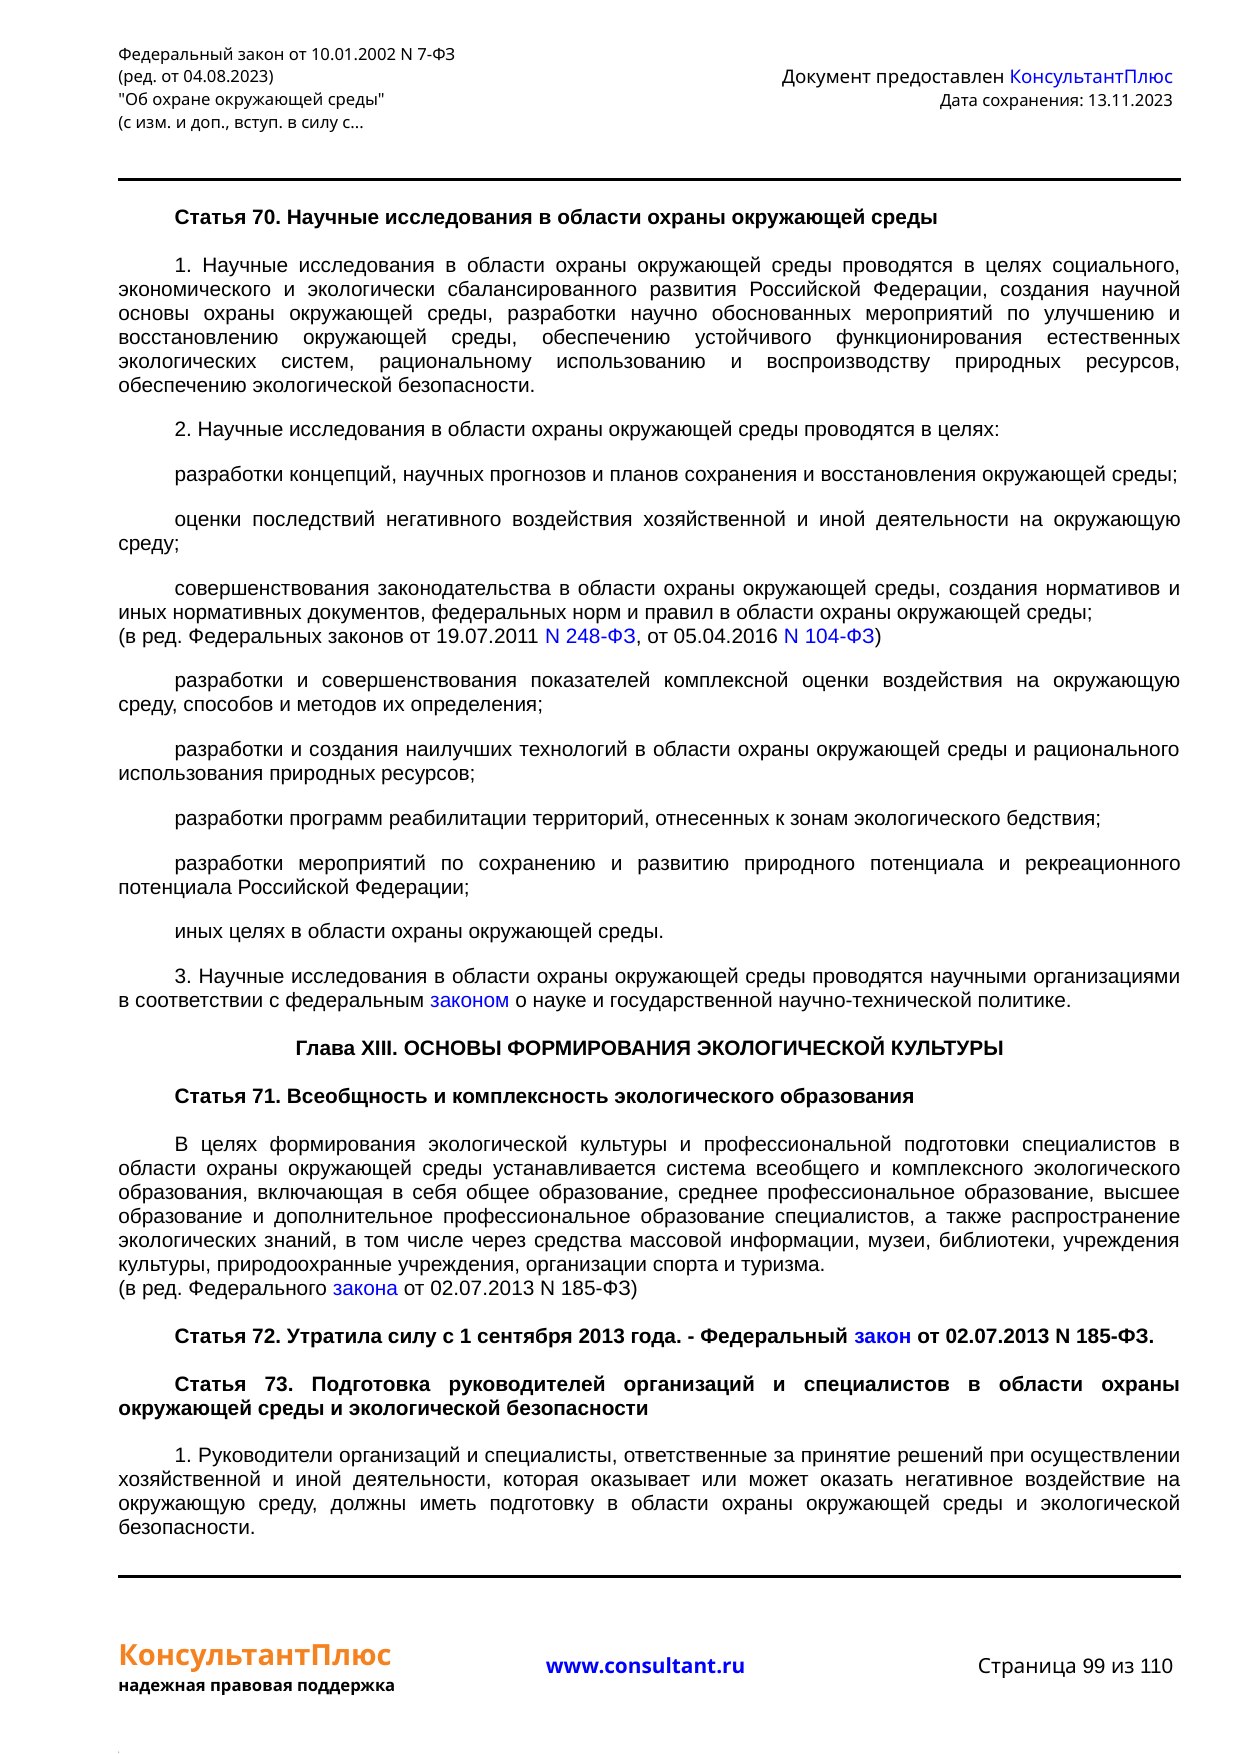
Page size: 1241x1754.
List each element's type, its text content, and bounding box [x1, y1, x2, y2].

text разработки и совершенствования показателей комплексной оценки воздействия на окружающую среду, способов и методов их определения; [118, 668, 1181, 716]
text совершенствования законодательства в области охраны окружающей среды, создания нормативов и иных нормативных документов, федеральных норм и правил в области охраны окружающей среды; [118, 576, 1181, 623]
text (в ред. Федерального закона от 02.07.2013 N 185-ФЗ) [118, 1276, 1181, 1299]
text 1. Руководители организаций и специалисты, ответственные за принятие решений при осуществлении хозяйственной и иной деятельности, которая оказывает или может оказать негативное воздействие на окружающую среду, должны иметь подготовку в области охраны окружающей среды и экологической безопасности. [118, 1443, 1181, 1539]
title Статья 72. Утратила силу с 1 сентября 2013 года. - Федеральный закон от 02.07.2013 N 185-ФЗ. [118, 1323, 1181, 1347]
text оценки последствий негативного воздействия хозяйственной и иной деятельности на окружающую среду; [118, 507, 1181, 555]
text иных целях в области охраны окружающей среды. [118, 919, 1181, 943]
text 3. Научные исследования в области охраны окружающей среды проводятся научными организациями в соответствии с федеральным законом о науке и государственной научно-технической политике. [118, 964, 1181, 1012]
text 1. Научные исследования в области охраны окружающей среды проводятся в целях социального, экономического и экологически сбалансированного развития Российской Федерации, создания научной основы охраны окружающей среды, разработки научно обоснованных мероприятий по улучшению и восстановлению окружающей среды, обеспечению устойчивого функционирования естественных экологических систем, рациональному использованию и воспроизводству природных ресурсов, обеспечению экологической безопасности. [118, 253, 1181, 396]
text разработки программ реабилитации территорий, отнесенных к зонам экологического бедствия; [118, 806, 1181, 830]
text В целях формирования экологической культуры и профессиональной подготовки специалистов в области охраны окружающей среды устанавливается система всеобщего и комплексного экологического образования, включающая в себя общее образование, среднее профессиональное образование, высшее образование и дополнительное профессиональное образование специалистов, а также распространение экологических знаний, в том числе через средства массовой информации, музеи, библиотеки, учреждения культуры, природоохранные учреждения, организации спорта и туризма. [118, 1132, 1181, 1276]
title Статья 70. Научные исследования в области охраны окружающей среды [118, 205, 1181, 229]
text 2. Научные исследования в области охраны окружающей среды проводятся в целях: [118, 417, 1181, 441]
text (в ред. Федеральных законов от 19.07.2011 N 248-ФЗ, от 05.04.2016 N 104-ФЗ) [118, 623, 1181, 647]
title Статья 71. Всеобщность и комплексность экологического образования [118, 1084, 1181, 1108]
text разработки концепций, научных прогнозов и планов сохранения и восстановления окружающей среды; [118, 462, 1181, 486]
text разработки и создания наилучших технологий в области охраны окружающей среды и рационального использования природных ресурсов; [118, 737, 1181, 785]
text разработки мероприятий по сохранению и развитию природного потенциала и рекреационного потенциала Российской Федерации; [118, 851, 1181, 898]
title Глава XIII. ОСНОВЫ ФОРМИРОВАНИЯ ЭКОЛОГИЧЕСКОЙ КУЛЬТУРЫ [118, 1036, 1181, 1060]
title Статья 73. Подготовка руководителей организаций и специалистов в области охраны окружающей среды и экологической безопасности [118, 1371, 1181, 1419]
